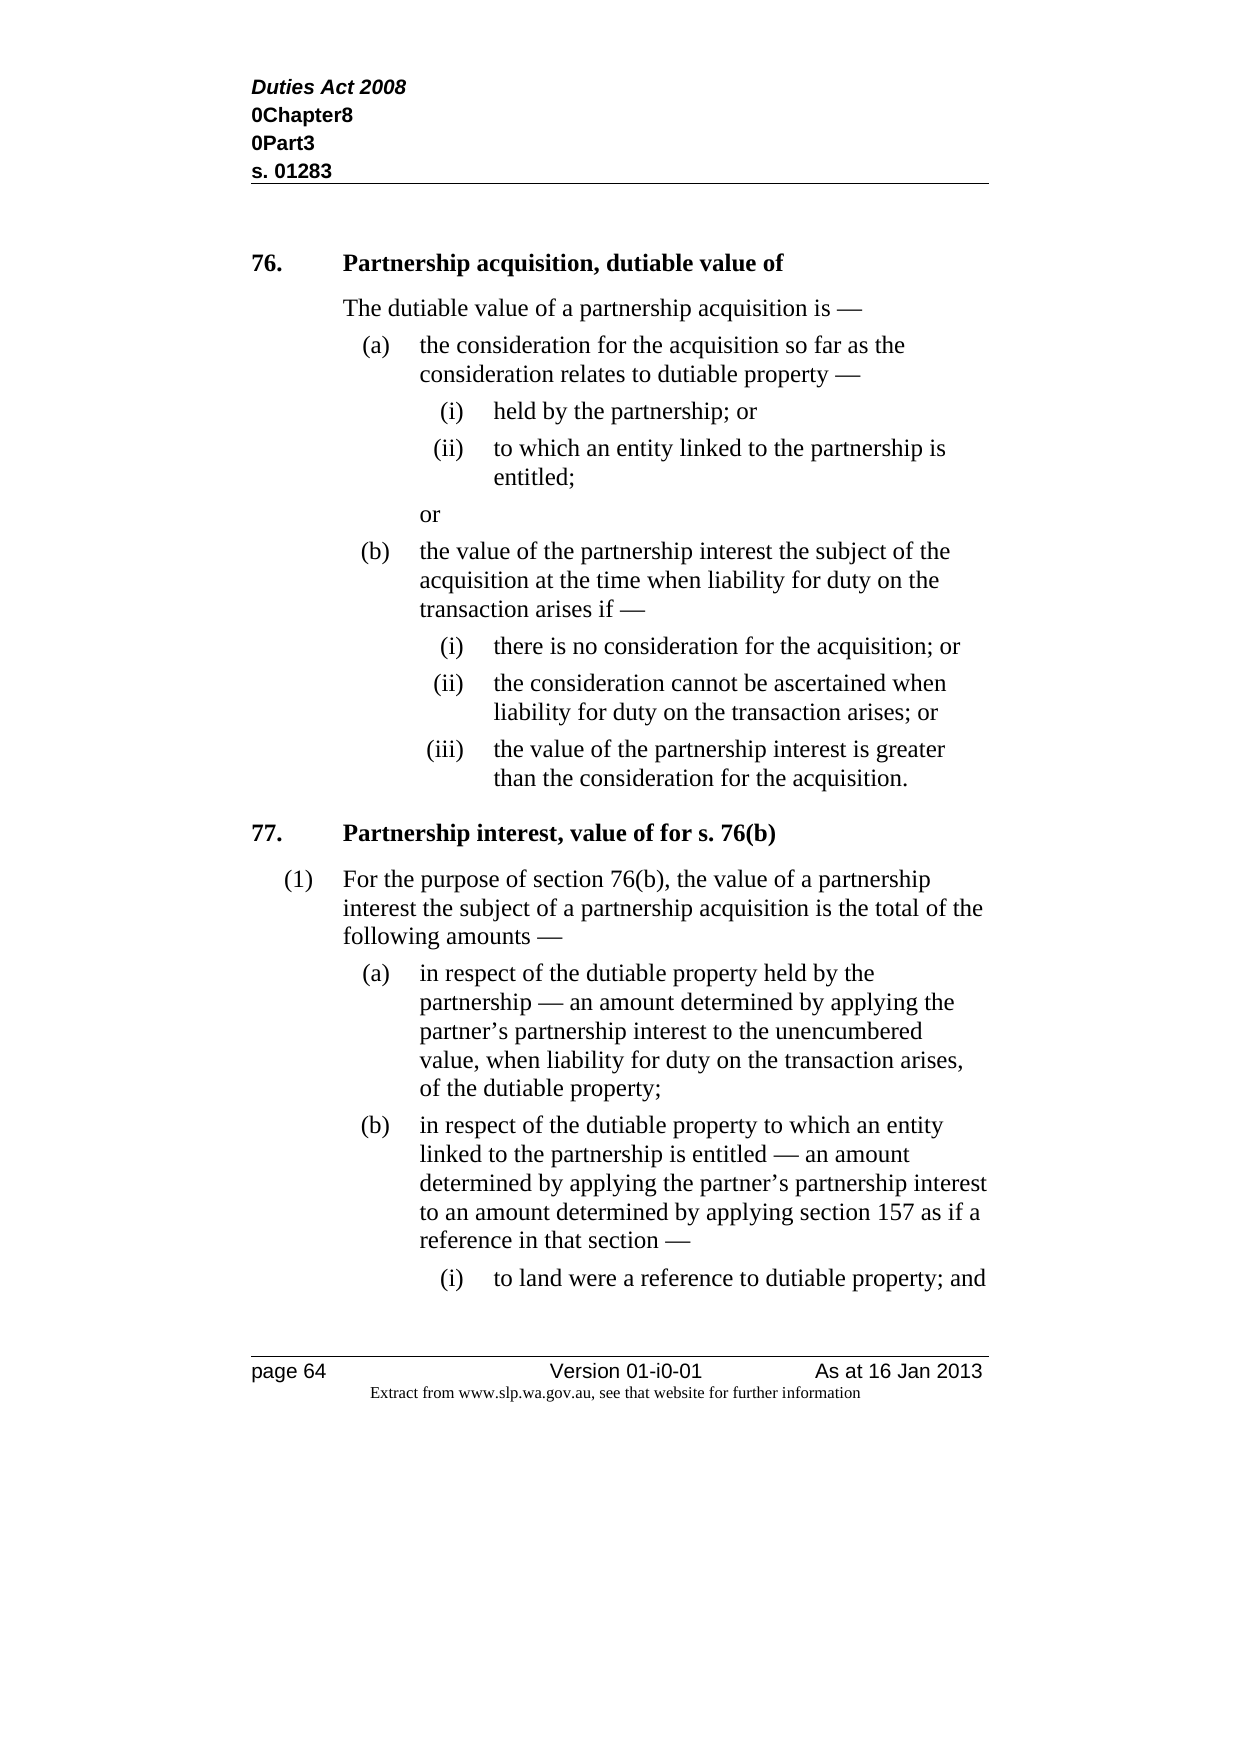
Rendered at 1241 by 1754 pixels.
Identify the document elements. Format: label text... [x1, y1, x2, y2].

text (ii) to which an entity linked to the partnership is entitled; [251, 433, 989, 491]
subtitle 77. Partnership interest, value of for s. 76(b) [251, 818, 989, 847]
text (iii) the value of the partnership interest is greater than the consideration for the acquisition. [251, 734, 989, 791]
text The dutiable value of a partnership acquisition is — [251, 293, 989, 322]
text (a) the consideration for the acquisition so far as the consideration relates to dutiable property — [251, 331, 989, 388]
text (i) to land were a reference to dutiable property; and [251, 1263, 989, 1291]
text (1) For the purpose of section 76(b), the value of a partnership interest the subject of a partnership acquisition is the total of the following amounts — [251, 864, 989, 950]
subtitle 76. Partnership acquisition, dutiable value of [251, 248, 989, 277]
text (b) in respect of the dutiable property to which an entity linked to the partnership is entitled — an amount determined by applying the partner’s partnership interest to an amount determined by applying section 157 as if a reference in that section — [251, 1111, 989, 1254]
text (ii) the consideration cannot be ascertained when liability for duty on the transaction arises; or [251, 668, 989, 726]
text or [251, 499, 989, 528]
text (a) in respect of the dutiable property held by the partnership — an amount determined by applying the partner’s partnership interest to the unencumbered value, when liability for duty on the transaction arises, of the dutiable property; [251, 958, 989, 1102]
text (i) there is no consideration for the acquisition; or [251, 631, 989, 660]
text (i) held by the partnership; or [251, 396, 989, 425]
text (b) the value of the partnership interest the subject of the acquisition at the time when liability for duty on the transaction arises if — [251, 536, 989, 623]
